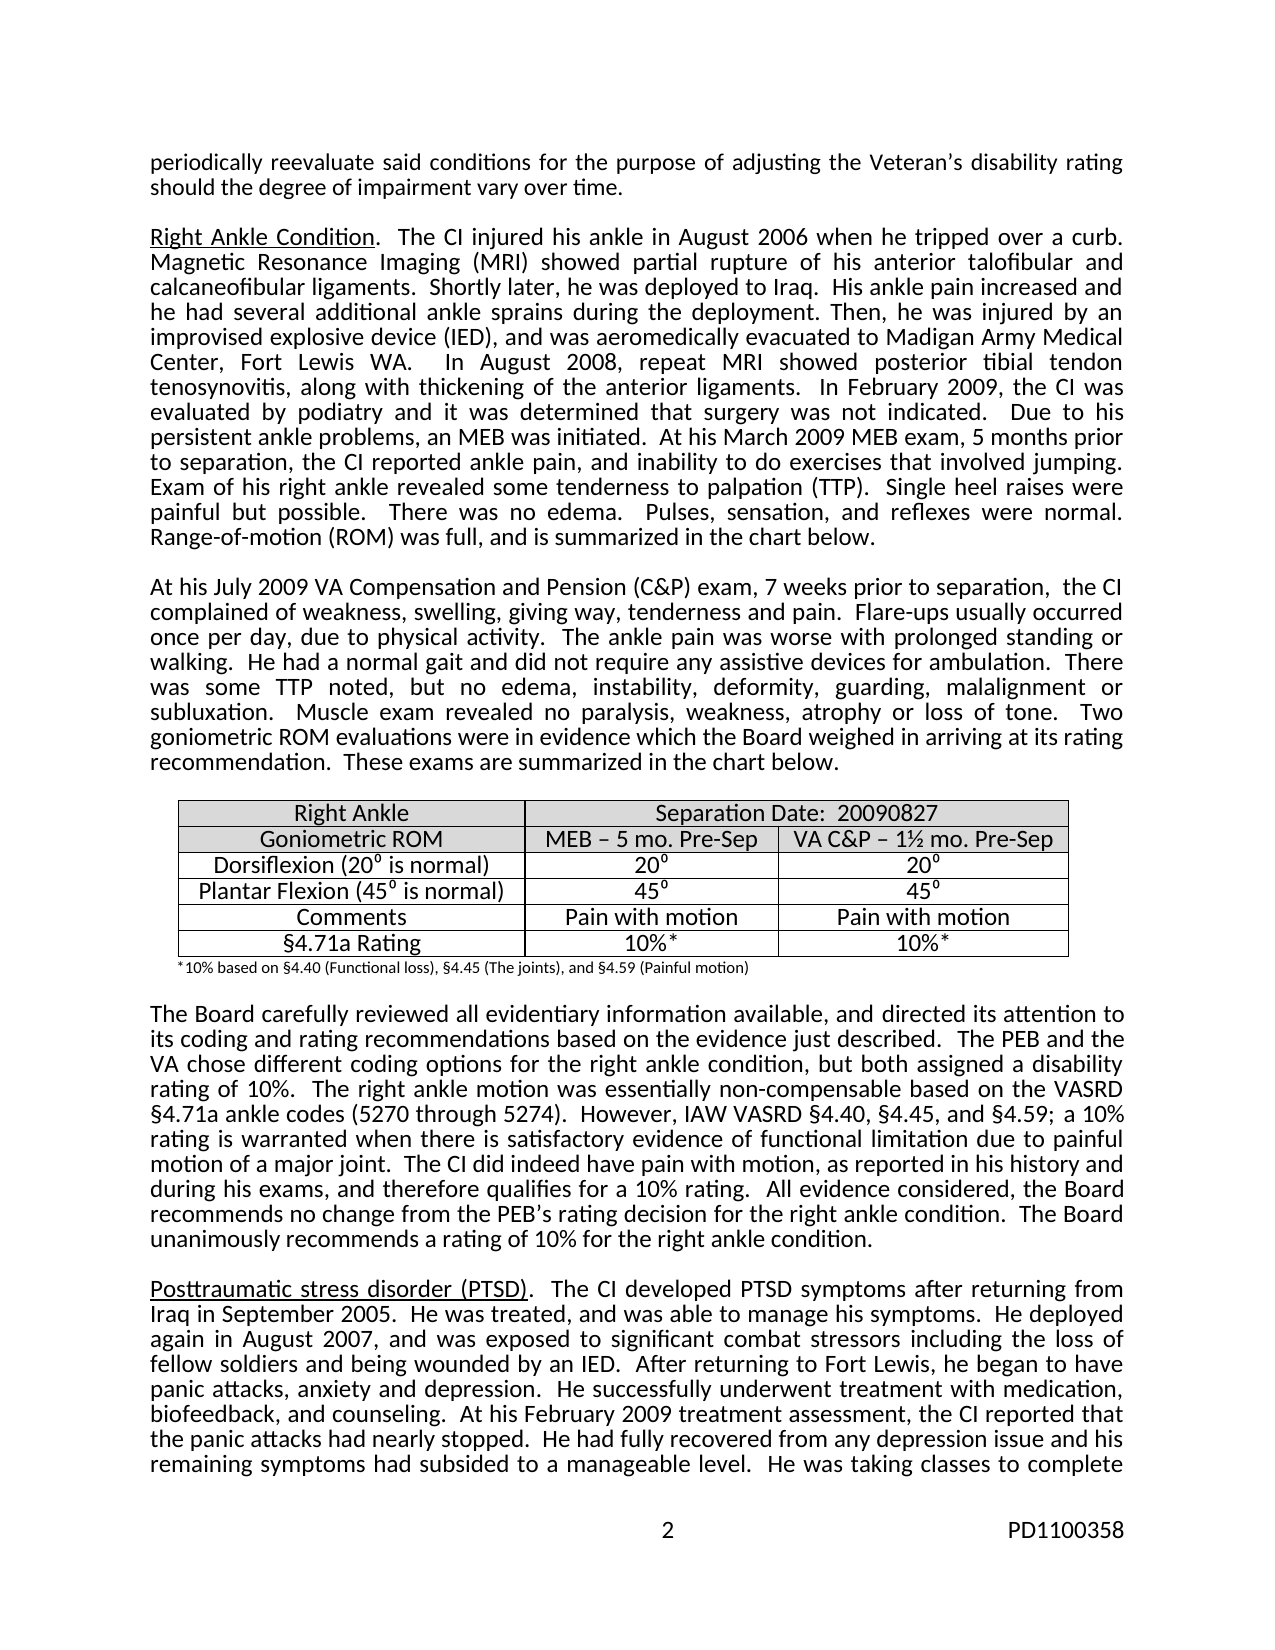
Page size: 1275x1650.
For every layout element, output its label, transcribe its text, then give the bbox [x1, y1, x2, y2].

table_cell Dorsiflexion (20⁰ is normal) [179, 853, 524, 878]
text At his July 2009 VA Compensation and Pension (C&P) exam, 7 weeks prior to separation, the CI complained of weakness, swelling, giving way, tenderness and pain. Flare-ups usually occurred once per day, due to physical activity. The ankle pain was worse with prolonged standing or walking. He had a normal gait and did not require any assistive devices for ambulation. There was some TTP noted, but no edema, instability, deformity, guarding, malalignment or subluxation. Muscle exam revealed no paralysis, weakness, atrophy or loss of tone. Two goniometric ROM evaluations were in evidence which the Board weighed in arriving at its rating recommendation. These exams are summarized in the chart below. [150, 575, 1125, 775]
table_header Separation Date: 20090827 [526, 801, 1068, 826]
table_cell Pain with motion [526, 905, 778, 930]
table_cell 10%* [779, 931, 1068, 956]
table_cell MEB – 5 mo. Pre-Sep [526, 827, 778, 852]
table_cell Comments [179, 905, 524, 930]
text Right Ankle Condition. The CI injured his ankle in August 2006 when he tripped over a curb. Magnetic Resonance Imaging (MRI) showed partial rupture of his anterior talofibular and calcaneofibular ligaments. Shortly later, he was deployed to Iraq. His ankle pain increased and he had several additional ankle sprains during the deployment. Then, he was injured by an improvised explosive device (IED), and was aeromedically evacuated to Madigan Army Medical Center, Fort Lewis WA. In August 2008, repeat MRI showed posterior tibial tendon tenosynovitis, along with thickening of the anterior ligaments. In February 2009, the CI was evaluated by podiatry and it was determined that surgery was not indicated. Due to his persistent ankle problems, an MEB was initiated. At his March 2009 MEB exam, 5 months prior to separation, the CI reported ankle pain, and inability to do exercises that involved jumping. Exam of his right ankle revealed some tenderness to palpation (TTP). Single heel raises were painful but possible. There was no edema. Pulses, sensation, and reflexes were normal. Range-of-motion (ROM) was full, and is summarized in the chart below. [150, 225, 1125, 550]
table_cell 45⁰ [779, 879, 1068, 904]
table_cell 20⁰ [526, 853, 778, 878]
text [150, 150, 1125, 200]
table_cell Pain with motion [779, 905, 1068, 930]
table_header Right Ankle [179, 801, 524, 826]
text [150, 1278, 1125, 1478]
table_cell Plantar Flexion (45⁰ is normal) [179, 879, 524, 904]
table_cell 20⁰ [779, 853, 1068, 878]
text The Board carefully reviewed all evidentiary information available, and directed its attention to its coding and rating recommendations based on the evidence just described. The PEB and the VA chose different coding options for the right ankle condition, but both assigned a disability rating of 10%. The right ankle motion was essentially non-compensable based on the VASRD §4.71a ankle codes (5270 through 5274). However, IAW VASRD §4.40, §4.45, and §4.59; a 10% rating is warranted when there is satisfactory evidence of functional limitation due to painful motion of a major joint. The CI did indeed have pain with motion, as reported in his history and during his exams, and therefore qualifies for a 10% rating. All evidence considered, the Board recommends no change from the PEB’s rating decision for the right ankle condition. The Board unanimously recommends a rating of 10% for the right ankle condition. [150, 1003, 1125, 1253]
table_cell 45⁰ [526, 879, 778, 904]
table_cell VA C&P – 1½ mo. Pre-Sep [779, 827, 1068, 852]
table_cell §4.71a Rating [179, 931, 524, 956]
table_cell 10%* [526, 931, 778, 956]
text *10% based on §4.40 (Functional loss), §4.45 (The joints), and §4.59 (Painful motion) [150, 957, 1125, 978]
table_cell Goniometric ROM [179, 827, 524, 852]
